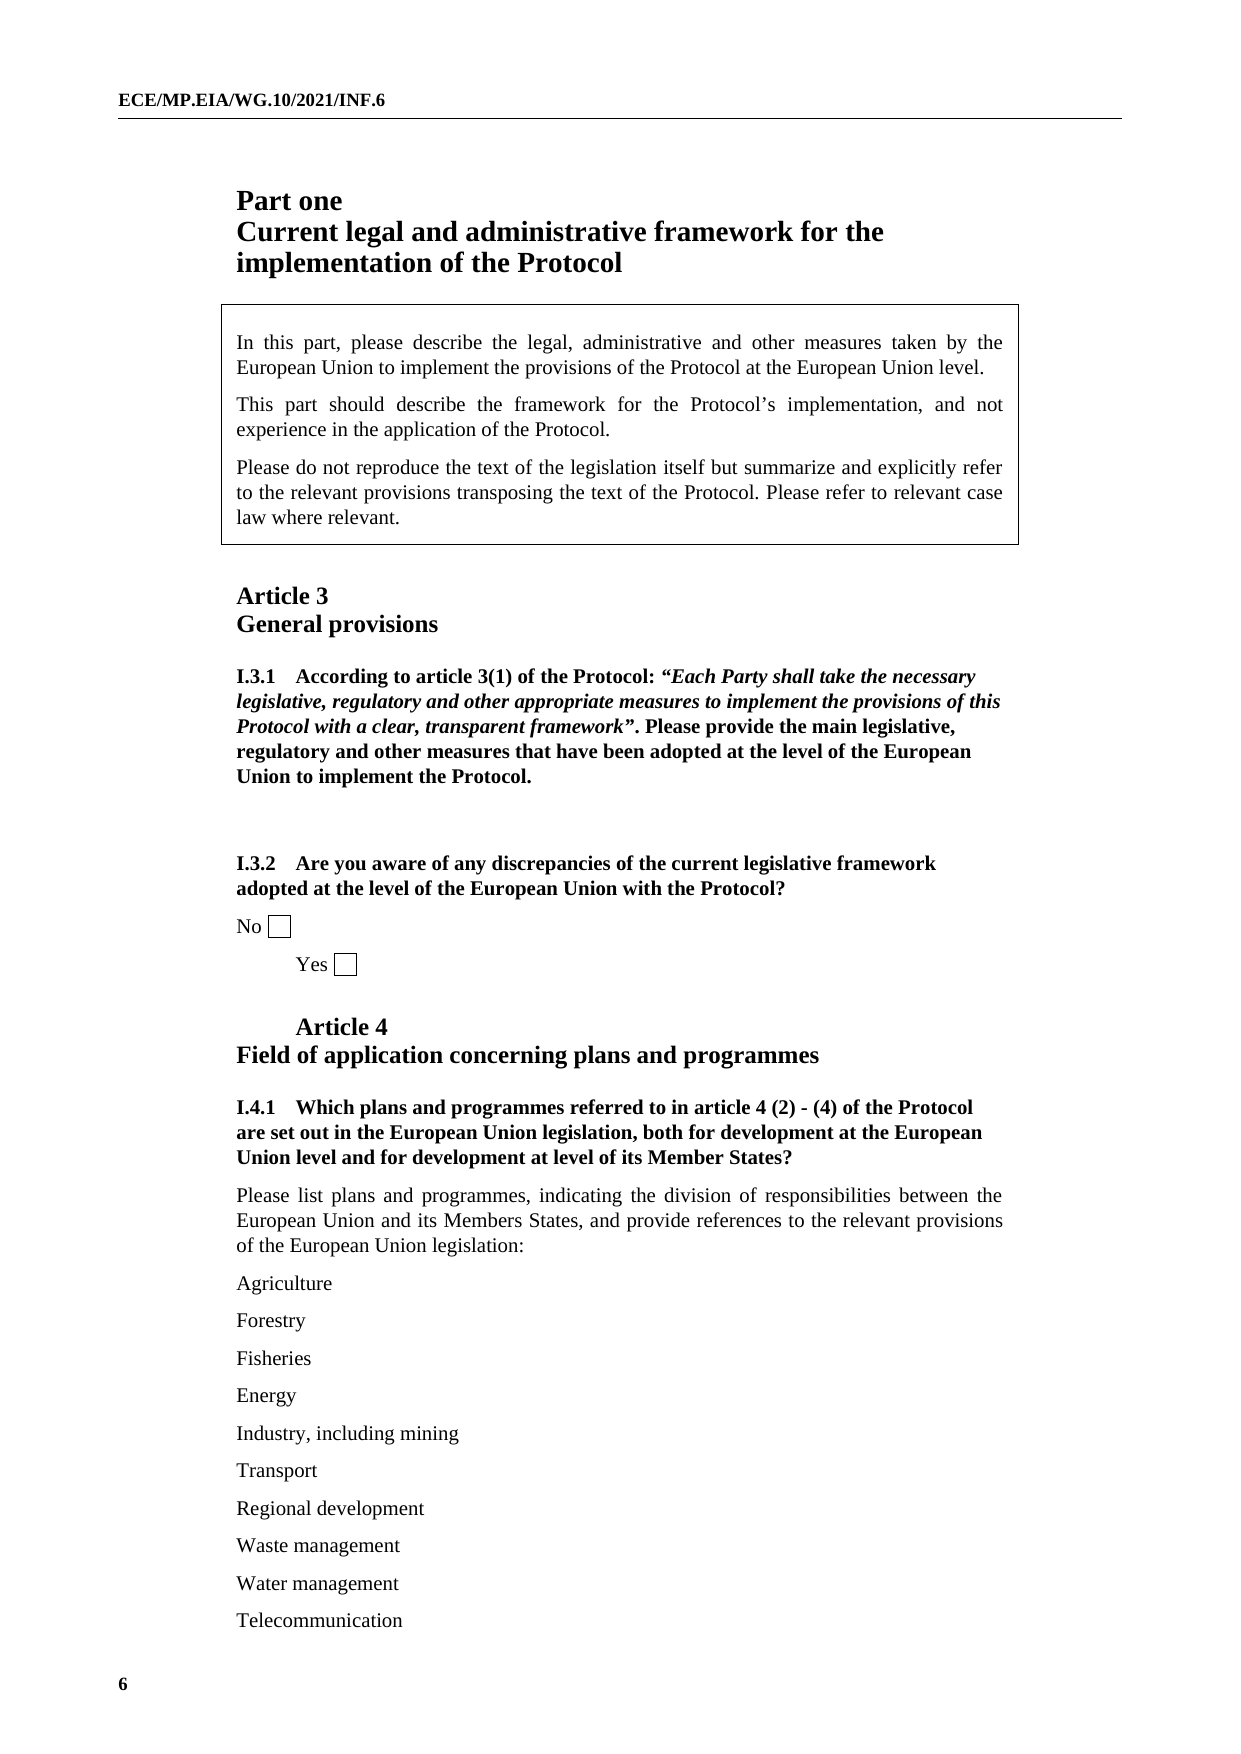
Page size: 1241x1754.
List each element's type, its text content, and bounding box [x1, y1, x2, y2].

text Energy [236, 1382, 1004, 1407]
text Transport [236, 1457, 1004, 1482]
text Industry, including mining [236, 1419, 1004, 1444]
text Article 3 General provisions [118, 582, 1004, 638]
text Telecommunication [236, 1607, 1004, 1632]
text Waste management [236, 1532, 1004, 1557]
text Forestry [236, 1307, 1004, 1332]
text I.3.1 According to article 3(1) of the Protocol: “Each Party shall take the necessary legislative, regulatory and other appropriate measures to implement the provisions of this Protocol with a clear, transparent framework”. Please provide the main legislative, regulatory and other measures that have been adopted at the level of the European Union to implement the Protocol. [118, 663, 1004, 788]
table_header [222, 305, 1018, 329]
text Water management [236, 1569, 1004, 1594]
text Fisheries [236, 1344, 1004, 1369]
text I.3.2 Are you aware of any discrepancies of the current legislative framework adopted at the level of the European Union with the Protocol? [118, 851, 1004, 901]
text Article 4 Field of application concerning plans and programmes [118, 1013, 1004, 1069]
text Yes [236, 951, 1004, 976]
text Please list plans and programmes, indicating the division of responsibilities between the European Union and its Members States, and provide references to the relevant provisions of the European Union legislation: [236, 1182, 1004, 1257]
text Agriculture [236, 1269, 1004, 1294]
text I.4.1 Which plans and programmes referred to in article 4 (2) - (4) of the Protocol are set out in the European Union legislation, both for development at the European Union level and for development at level of its Member States? [118, 1094, 1004, 1169]
table_cell In this part, please describe the legal, administrative and other measures taken by the European Union to implement the provisions of the Protocol at the European Union level. This part should describe the framework for the Protocol’s implementation, and not experience in the application of the Protocol. Please do not reproduce the text of the legislation itself but summarize and explicitly refer to the relevant provisions transposing the text of the Protocol. Please refer to relevant case law where relevant. [222, 329, 1018, 541]
text Regional development [236, 1494, 1004, 1519]
text No [236, 913, 1004, 938]
text Part one Current legal and administrative framework for the implementation of the Protocol [118, 185, 1004, 279]
